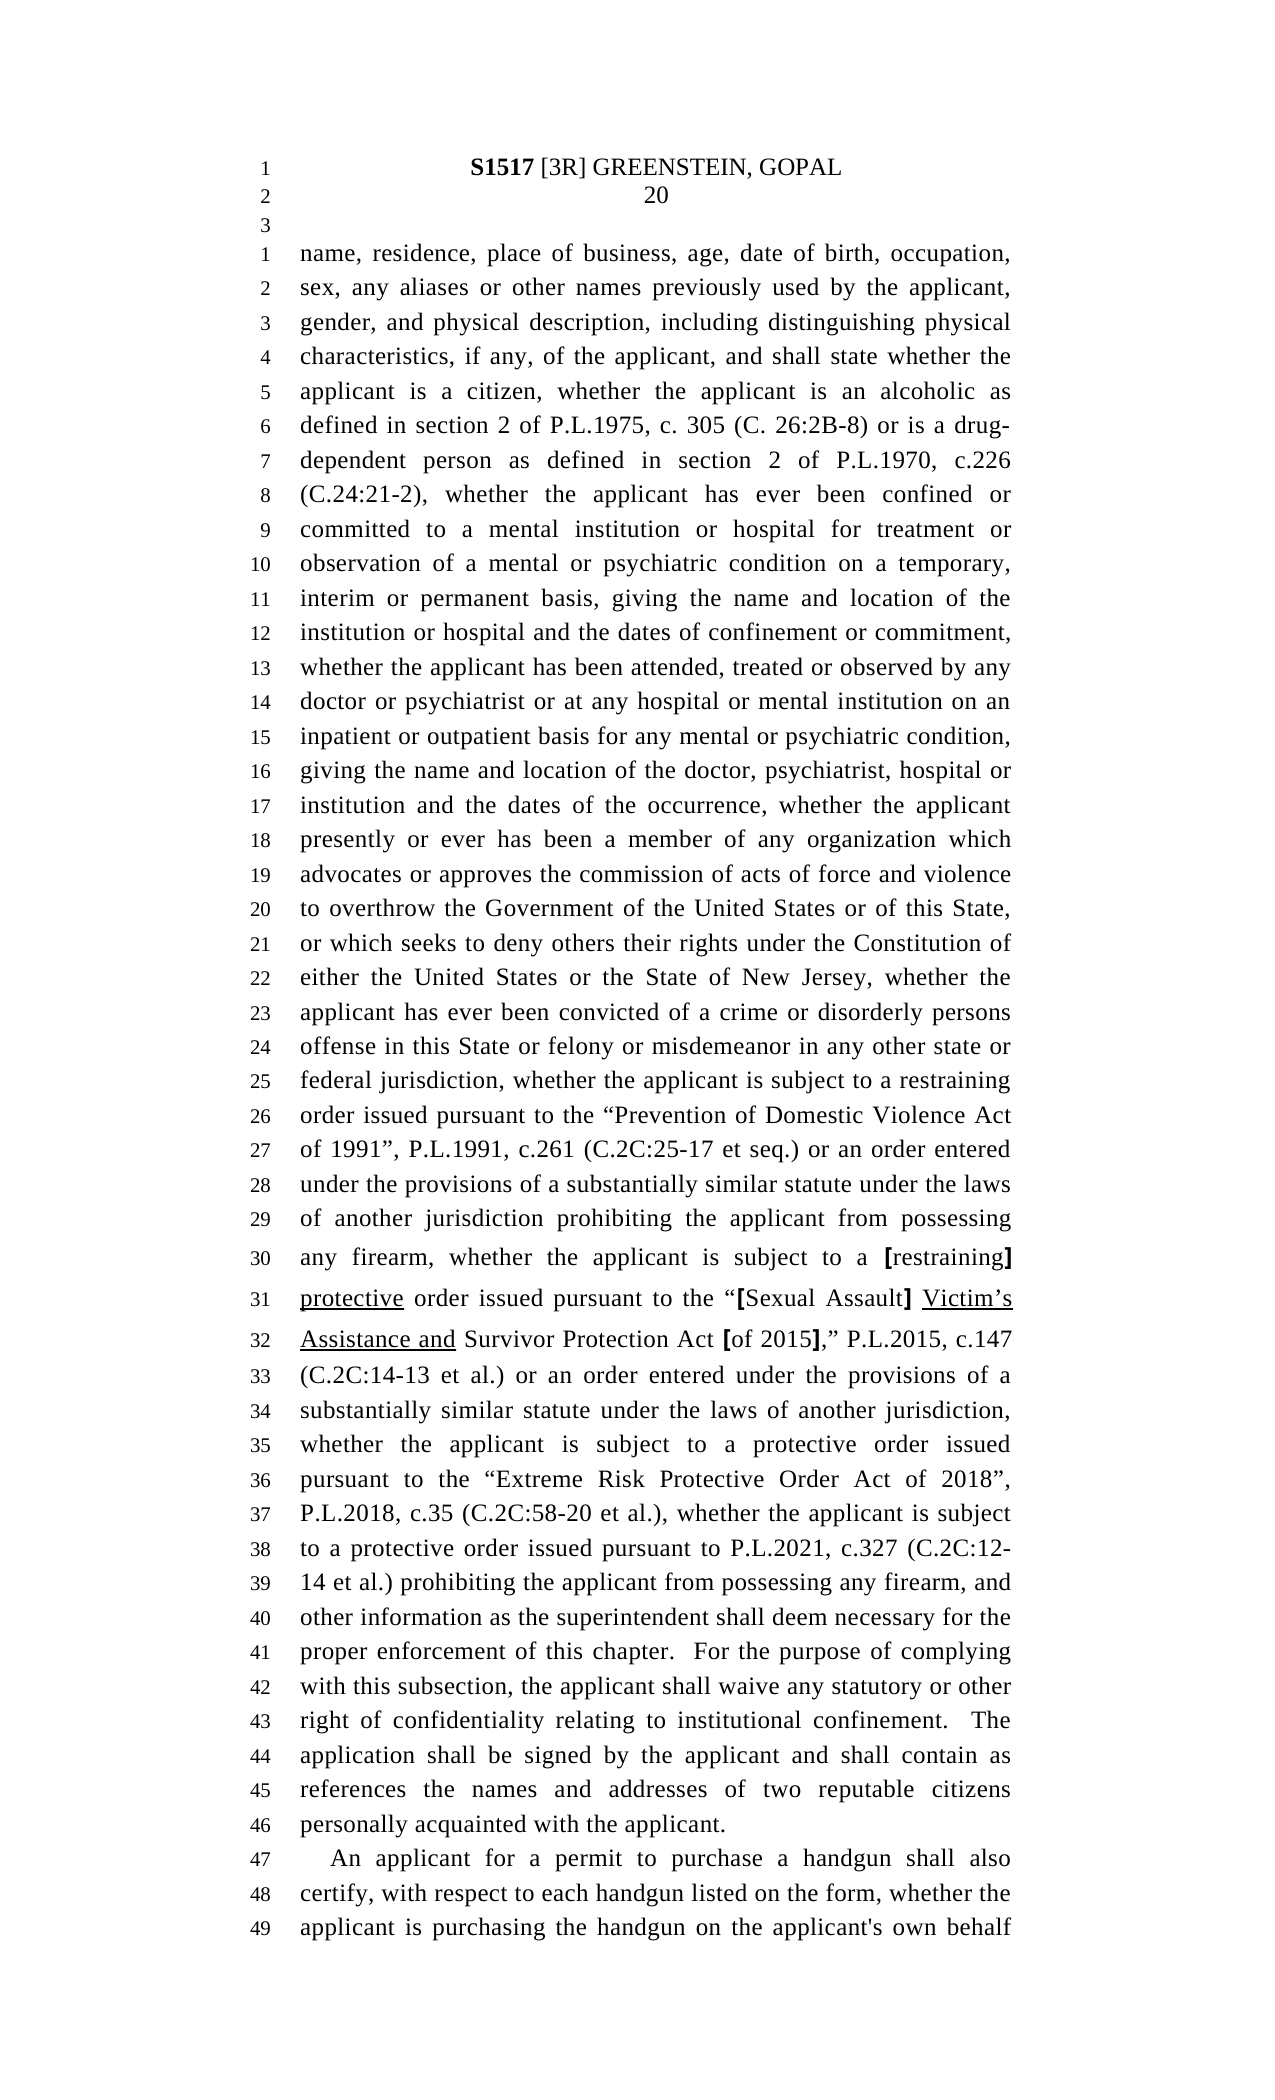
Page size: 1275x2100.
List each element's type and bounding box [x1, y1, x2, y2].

text [300, 1843, 1012, 1941]
text [300, 238, 1012, 1837]
